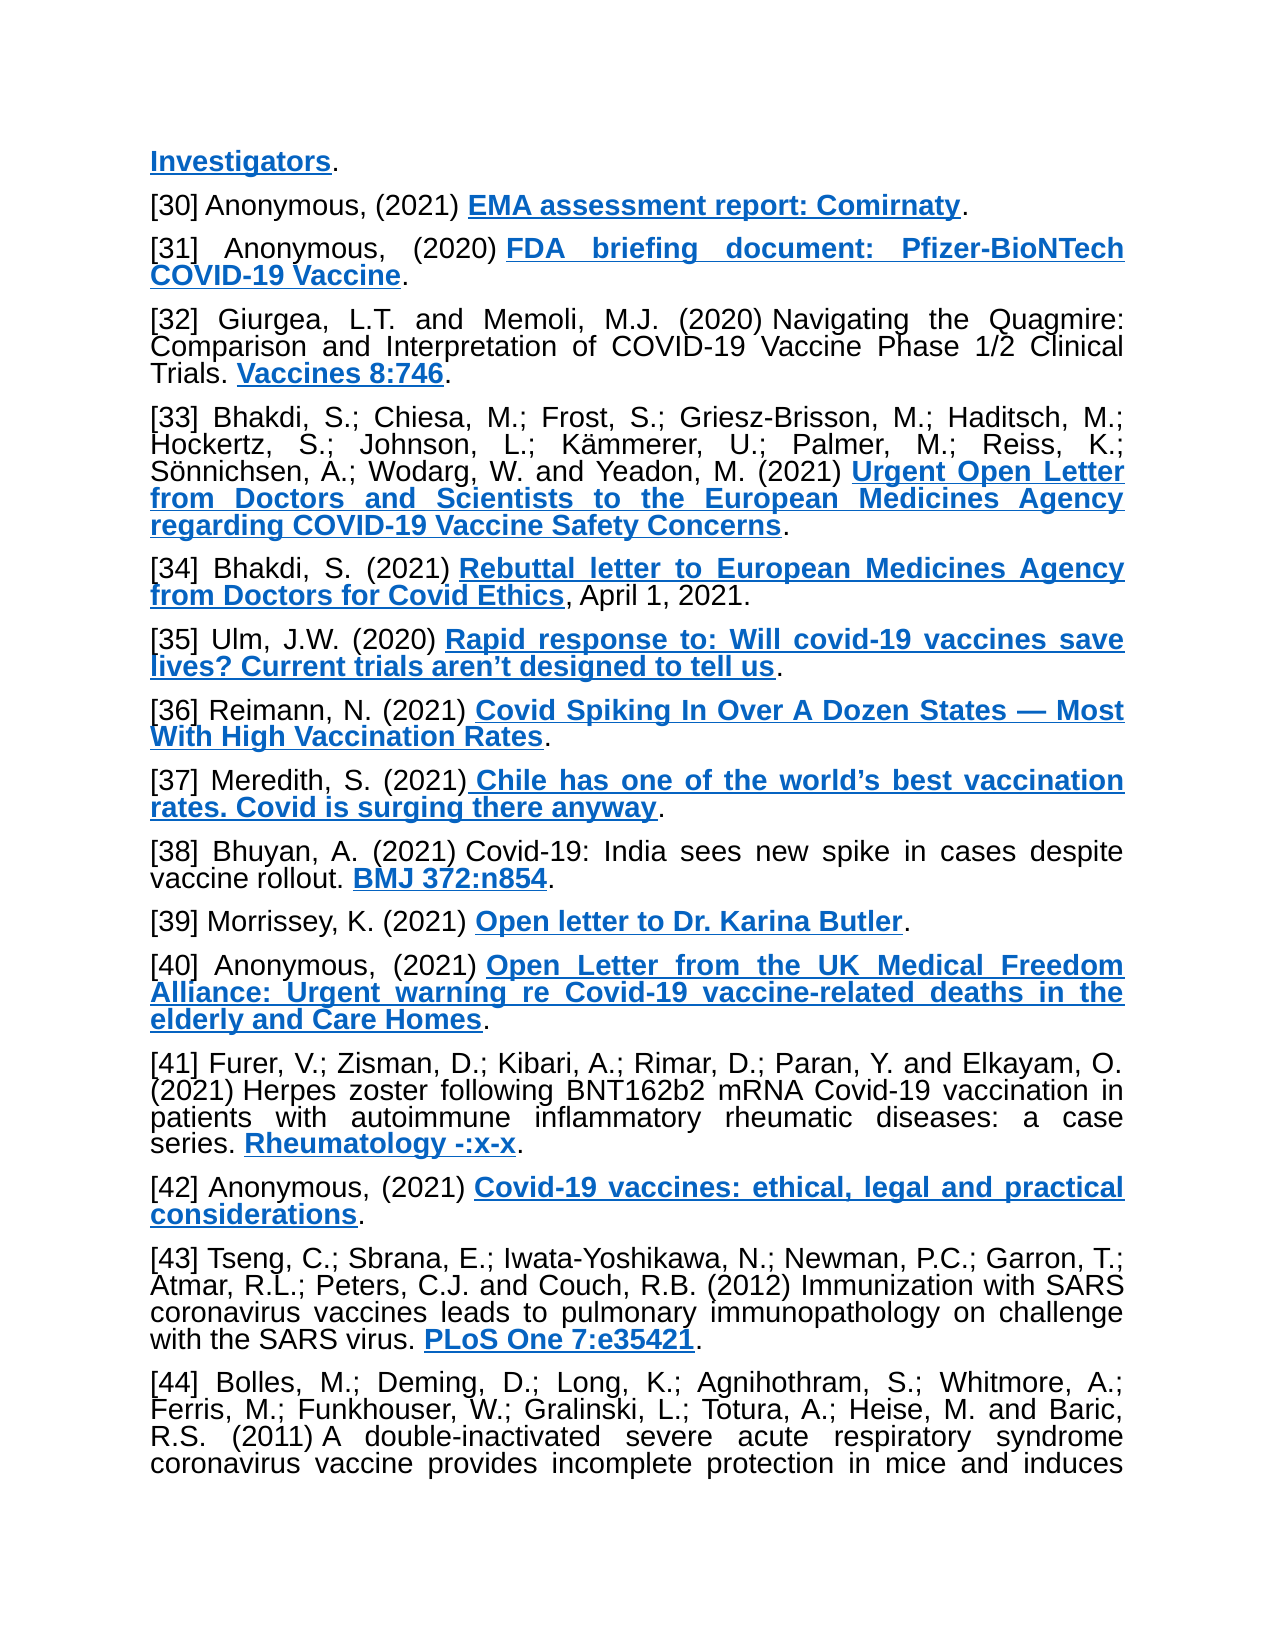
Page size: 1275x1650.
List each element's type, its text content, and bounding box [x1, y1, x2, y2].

text [37] Meredith, S. (2021) Chile has one of the world’s best vaccination rates. Covid is surging there anyway. [150, 769, 1125, 823]
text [150, 150, 1125, 177]
text [38] Bhuyan, A. (2021) Covid-19: India sees new spike in cases despite vaccine rollout. BMJ 372:n854. [150, 839, 1125, 893]
text [41] Furer, V.; Zisman, D.; Kibari, A.; Rimar, D.; Paran, Y. and Elkayam, O. (2021) Herpes zoster following BNT162b2 mRNA Covid-19 vaccination in patients with autoimmune inflammatory rheumatic diseases: a case series. Rheumatology -:x-x. [150, 1051, 1125, 1159]
text [42] Anonymous, (2021) Covid-19 vaccines: ethical, legal and practical considerations. [150, 1176, 1125, 1230]
text [33] Bhakdi, S.; Chiesa, M.; Frost, S.; Griesz-Brisson, M.; Haditsch, M.; Hockertz, S.; Johnson, L.; Kämmerer, U.; Palmer, M.; Reiss, K.; Sönnichsen, A.; Wodarg, W. and Yeadon, M. (2021) Urgent Open Letter from Doctors and Scientists to the European Medicines Agency regarding COVID-19 Vaccine Safety Concerns. [150, 406, 1125, 510]
text [36] Reimann, N. (2021) Covid Spiking In Over A Dozen States — Most With High Vaccination Rates. [150, 698, 1125, 752]
text [40] Anonymous, (2021) Open Letter from the UK Medical Freedom Alliance: Urgent warning re Covid-19 vaccine-related deaths in the elderly and Care Homes. [150, 954, 1125, 1004]
text [33] Bhakdi, S.; Chiesa, M.; Frost, S.; Griesz-Brisson, M.; Haditsch, M.; Hockertz, S.; Johnson, L.; Kämmerer, U.; Palmer, M.; Reiss, K.; Sönnichsen, A.; Wodarg, W. and Yeadon, M. (2021) Urgent Open Letter from Doctors and Scientists to the European Medicines Agency regarding COVID-19 Vaccine Safety Concerns. [150, 511, 1125, 540]
text [35] Ulm, J.W. (2020) Rapid response to: Will covid-19 vaccines save lives? Current trials aren’t designed to tell us. [150, 628, 1125, 682]
text [43] Tseng, C.; Sbrana, E.; Iwata-Yoshikawa, N.; Newman, P.C.; Garron, T.; Atmar, R.L.; Peters, C.J. and Couch, R.B. (2012) Immunization with SARS coronavirus vaccines leads to pulmonary immunopathology on challenge with the SARS virus. PLoS One 7:e35421. [150, 1247, 1125, 1354]
text [32] Giurgea, L.T. and Memoli, M.J. (2020) Navigating the Quagmire: Comparison and Interpretation of COVID-19 Vaccine Phase 1/2 Clinical Trials. Vaccines 8:746. [150, 308, 1125, 389]
text [39] Morrissey, K. (2021) Open letter to Dr. Karina Butler. [196, 910, 389, 937]
text [30] Anonymous, (2021) EMA assessment report: Comirnaty. [452, 194, 1125, 221]
text [40] Anonymous, (2021) Open Letter from the UK Medical Freedom Alliance: Urgent warning re Covid-19 vaccine-related deaths in the elderly and Care Homes. [150, 1006, 1125, 1035]
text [150, 1371, 1125, 1479]
text [31] Anonymous, (2020) FDA briefing document: Pfizer-BioNTech COVID-19 Vaccine. [150, 237, 1125, 291]
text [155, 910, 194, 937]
text [30] Anonymous, (2021) EMA assessment report: Comirnaty. [196, 194, 382, 221]
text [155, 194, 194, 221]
text [39] Morrissey, K. (2021) Open letter to Dr. Karina Butler. [460, 910, 1125, 937]
text [34] Bhakdi, S. (2021) Rebuttal letter to European Medicines Agency from Doctors for Covid Ethics, April 1, 2021. [150, 557, 1125, 611]
